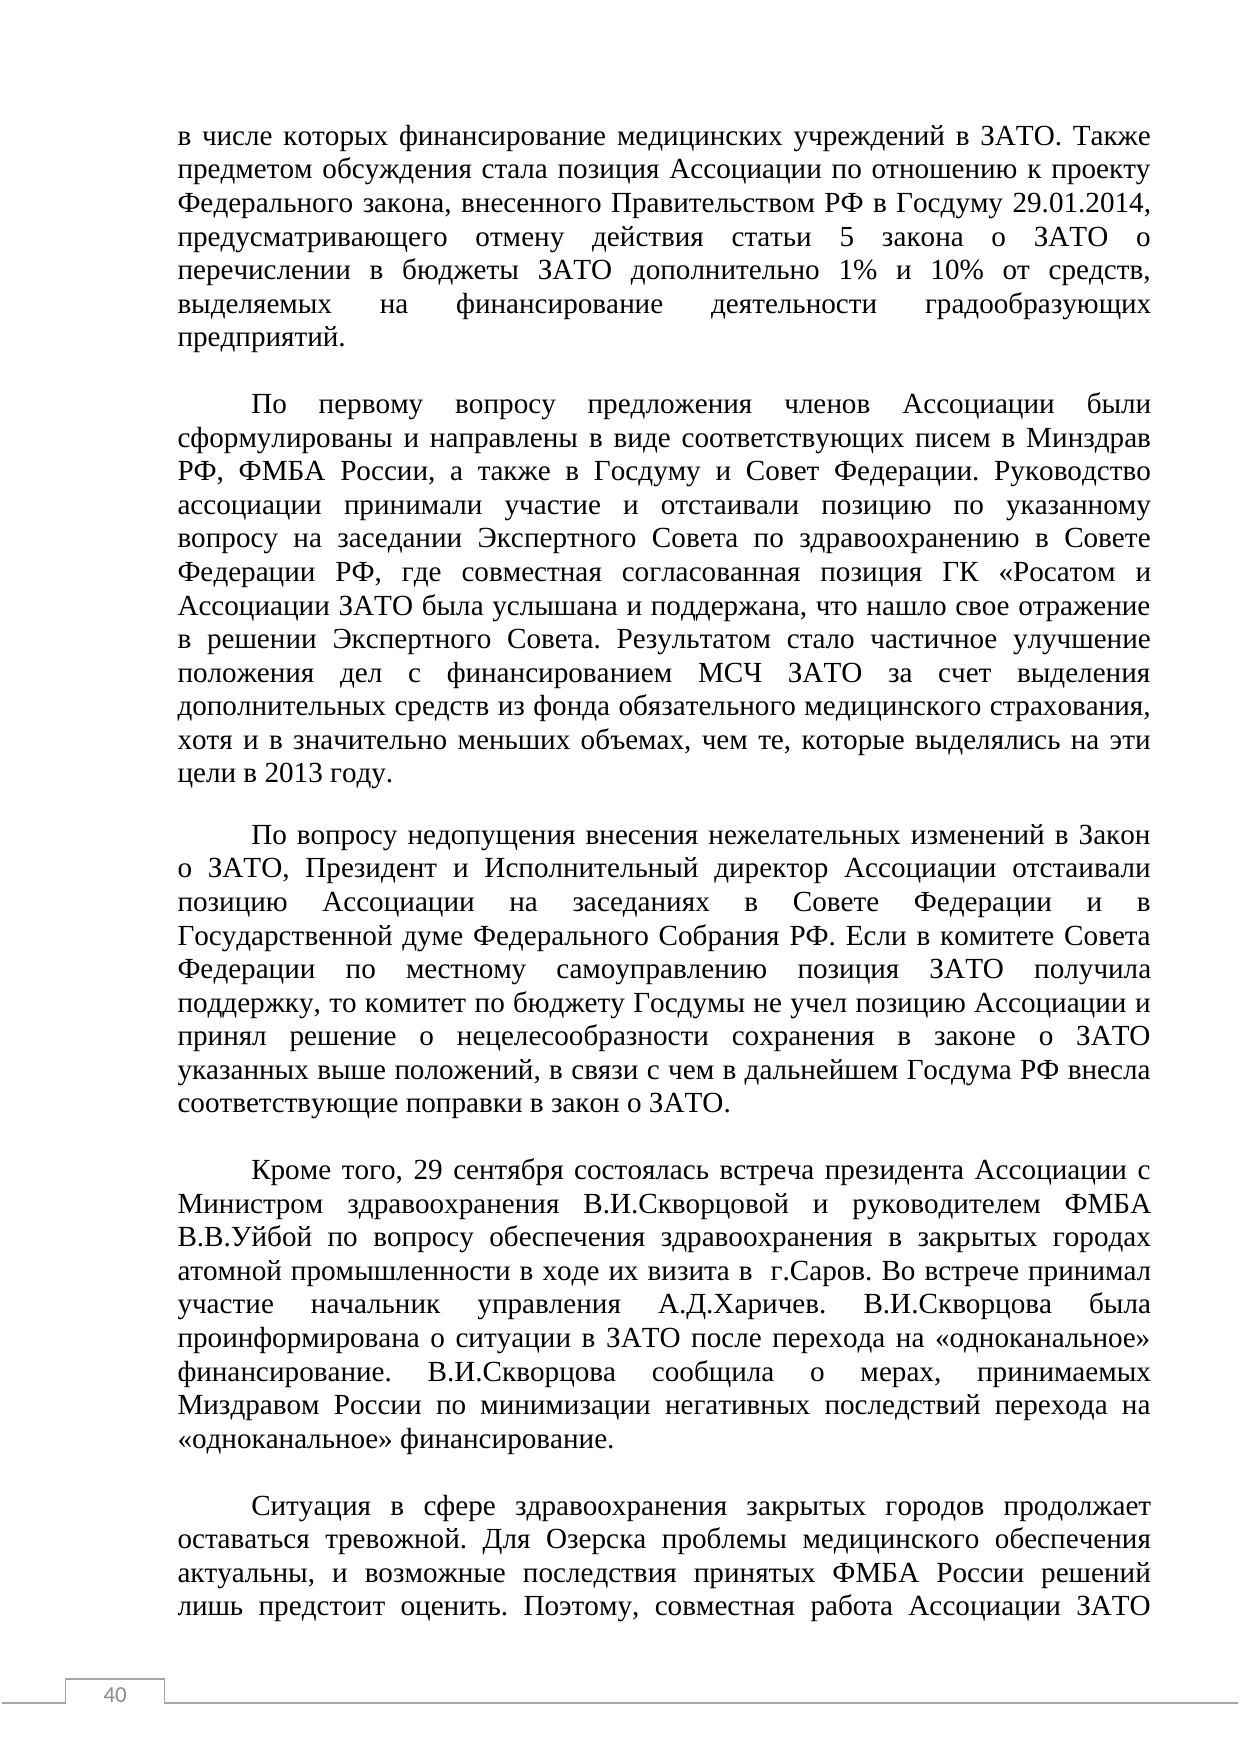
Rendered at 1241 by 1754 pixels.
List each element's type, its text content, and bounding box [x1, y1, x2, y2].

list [177, 118, 1152, 353]
list По вопросу недопущения внесения нежелательных изменений в Закон о ЗАТО, Президент и Исполнительный директор Ассоциации отстаивали позицию Ассоциации на заседаниях в Совете Федерации и в Государственной думе Федерального Собрания РФ. Если в комитете Совета Федерации по местному самоуправлению позиция ЗАТО получила поддержку, то комитет по бюджету Госдумы не учел позицию Ассоциации и принял решение о нецелесообразности сохранения в законе о ЗАТО указанных выше положений, в связи с чем в дальнейшем Госдума РФ внесла соответствующие поправки в закон о ЗАТО. [177, 817, 1152, 1119]
list Кроме того, 29 сентября состоялась встреча президента Ассоциации с Министром здравоохранения В.И.Скворцовой и руководителем ФМБА В.В.Уйбой по вопросу обеспечения здравоохранения в закрытых городах атомной промышленности в ходе их визита в г.Саров. Во встрече принимал участие начальник управления А.Д.Харичев. В.И.Скворцова была проинформирована о ситуации в ЗАТО после перехода на «одноканальное» финансирование. В.И.Скворцова сообщила о мерах, принимаемых Миздравом России по минимизации негативных последствий перехода на «одноканальное» финансирование. [177, 1152, 1152, 1454]
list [177, 1488, 1152, 1622]
list По первому вопросу предложения членов Ассоциации были сформулированы и направлены в виде соответствующих писем в Минздрав РФ, ФМБА России, а также в Госдуму и Совет Федерации. Руководство ассоциации принимали участие и отстаивали позицию по указанному вопросу на заседании Экспертного Совета по здравоохранению в Совете Федерации РФ, где совместная согласованная позиция ГК «Росатом и Ассоциации ЗАТО была услышана и поддержана, что нашло свое отражение в решении Экспертного Совета. Результатом стало частичное улучшение положения дел с финансированием МСЧ ЗАТО за счет выделения дополнительных средств из фонда обязательного медицинского страхования, хотя и в значительно меньших объемах, чем те, которые выделялись на эти цели в 2013 году. [177, 386, 1152, 789]
